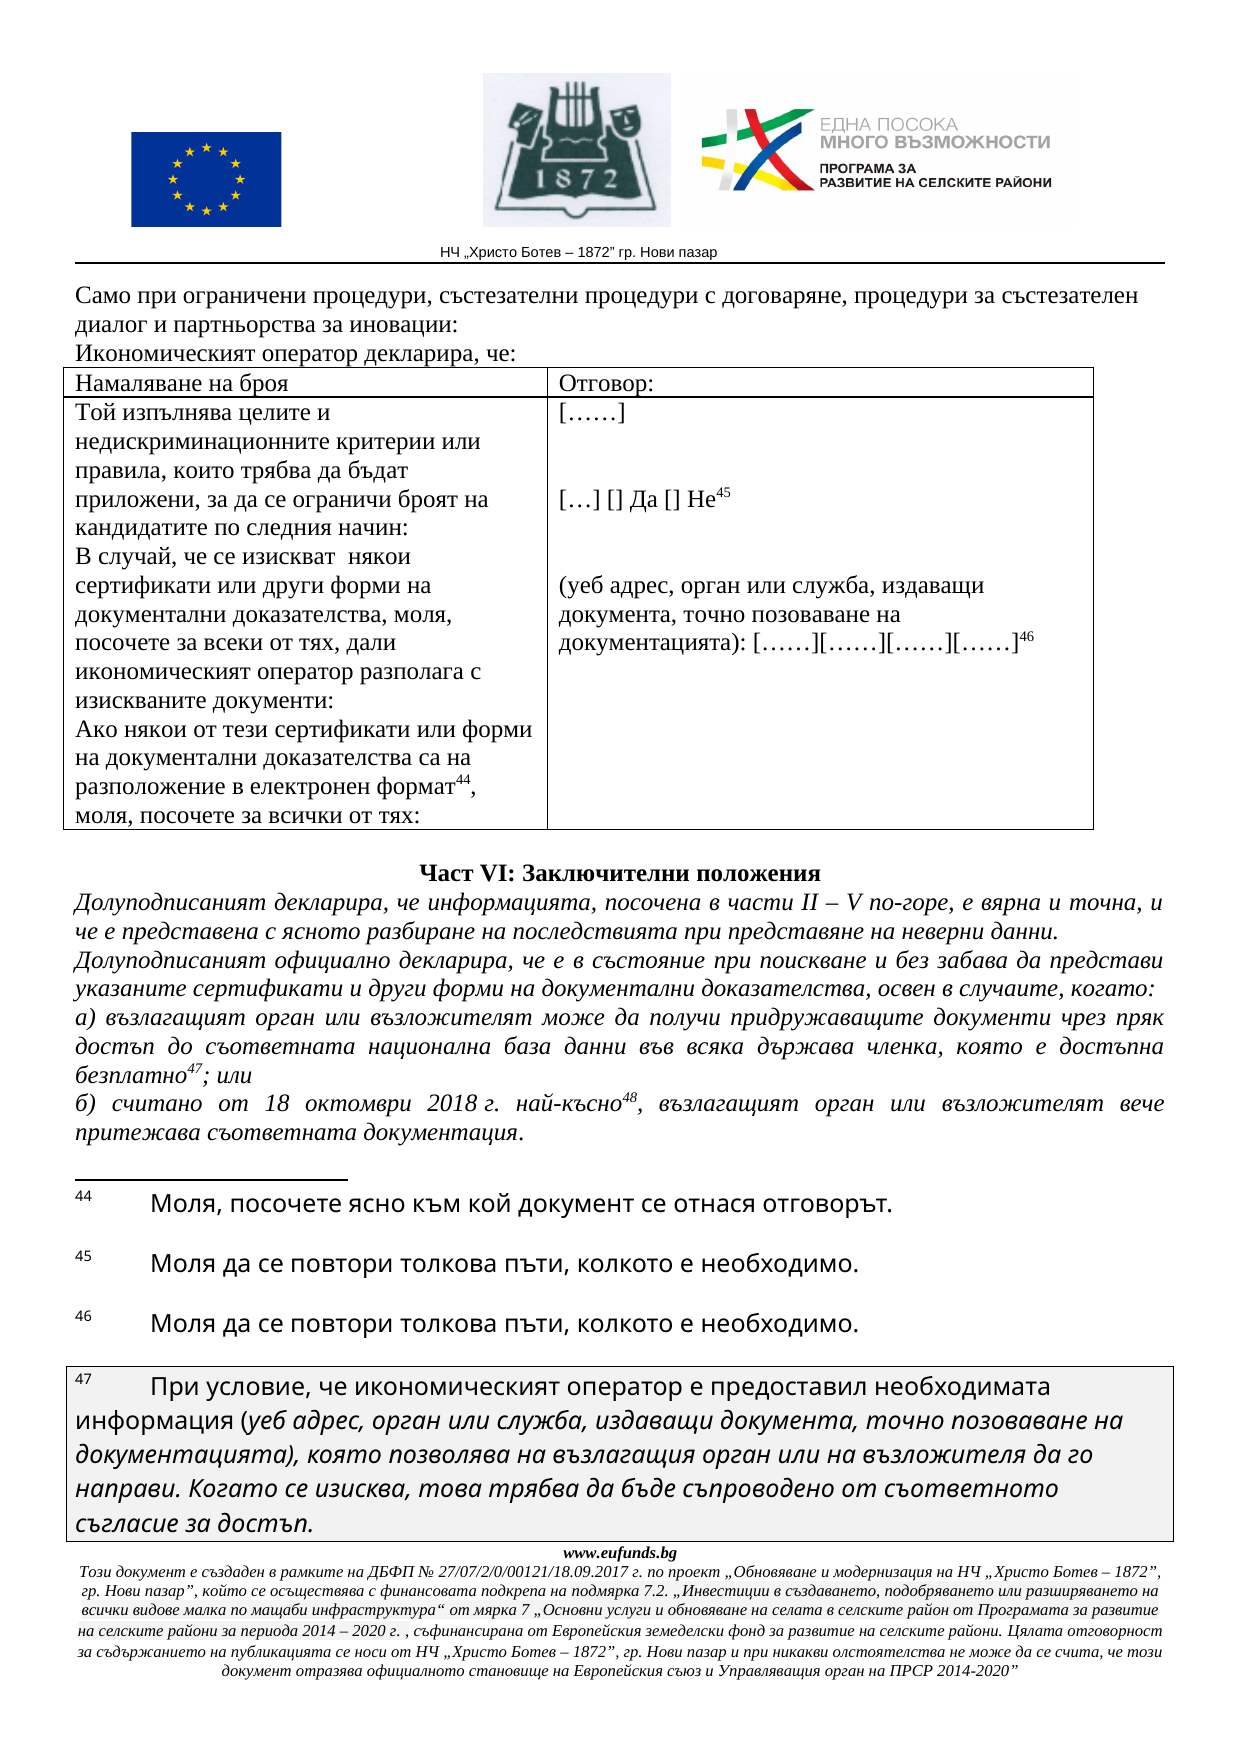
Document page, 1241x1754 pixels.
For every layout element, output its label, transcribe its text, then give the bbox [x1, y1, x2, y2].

text Долуподписаният официално декларира, че е в състояние при поискване и без забава да представи указаните сертификати и други форми на документални доказателства, освен в случаите, когато: [75, 945, 1165, 1002]
picture [483, 73, 671, 227]
text б) считано от 18 октомври 2018 г. най-късно, възлагащият орган или възложителят вече притежава съответната документация. [75, 1088, 1165, 1146]
picture [131, 132, 282, 227]
table_cell Той изпълнява целите и недискриминационните критерии или правила, които трябва да бъдат приложени, за да се ограничи броят на кандидатите по следния начин: В случай, че се изискват някои сертификати или други форми на документални доказателства, моля, посочете за всеки от тях, дали икономическият оператор разполага с изискваните документи: Ако някои от тези сертификати или форми на документални доказателства са на разположение в електронен формат, моля, посочете за всички от тях: [64, 398, 547, 829]
picture [677, 76, 1079, 227]
text Част VI: Заключителни положения [75, 858, 1165, 887]
text Долуподписаният декларира, че информацията, посочена в части II – V по-горе, е вярна и точна, и че е представена с ясното разбиране на последствията при представяне на неверни данни. [75, 887, 1165, 945]
text а) възлагащият орган или възложителят може да получи придружаващите документи чрез пряк достъп до съответната национална база данни във всяка държава членка, която е достъпна безплатно; или [75, 1002, 1165, 1088]
table_cell [……] […] [] Да [] Не (уеб адрес, орган или служба, издаващи документа, точно позоваване на документацията): [……][……][……][……] [548, 398, 1093, 829]
text Икономическият оператор декларира, че: [75, 338, 1165, 367]
table_header Намаляване на броя [64, 368, 547, 396]
table_header Отговор: [548, 368, 1093, 396]
